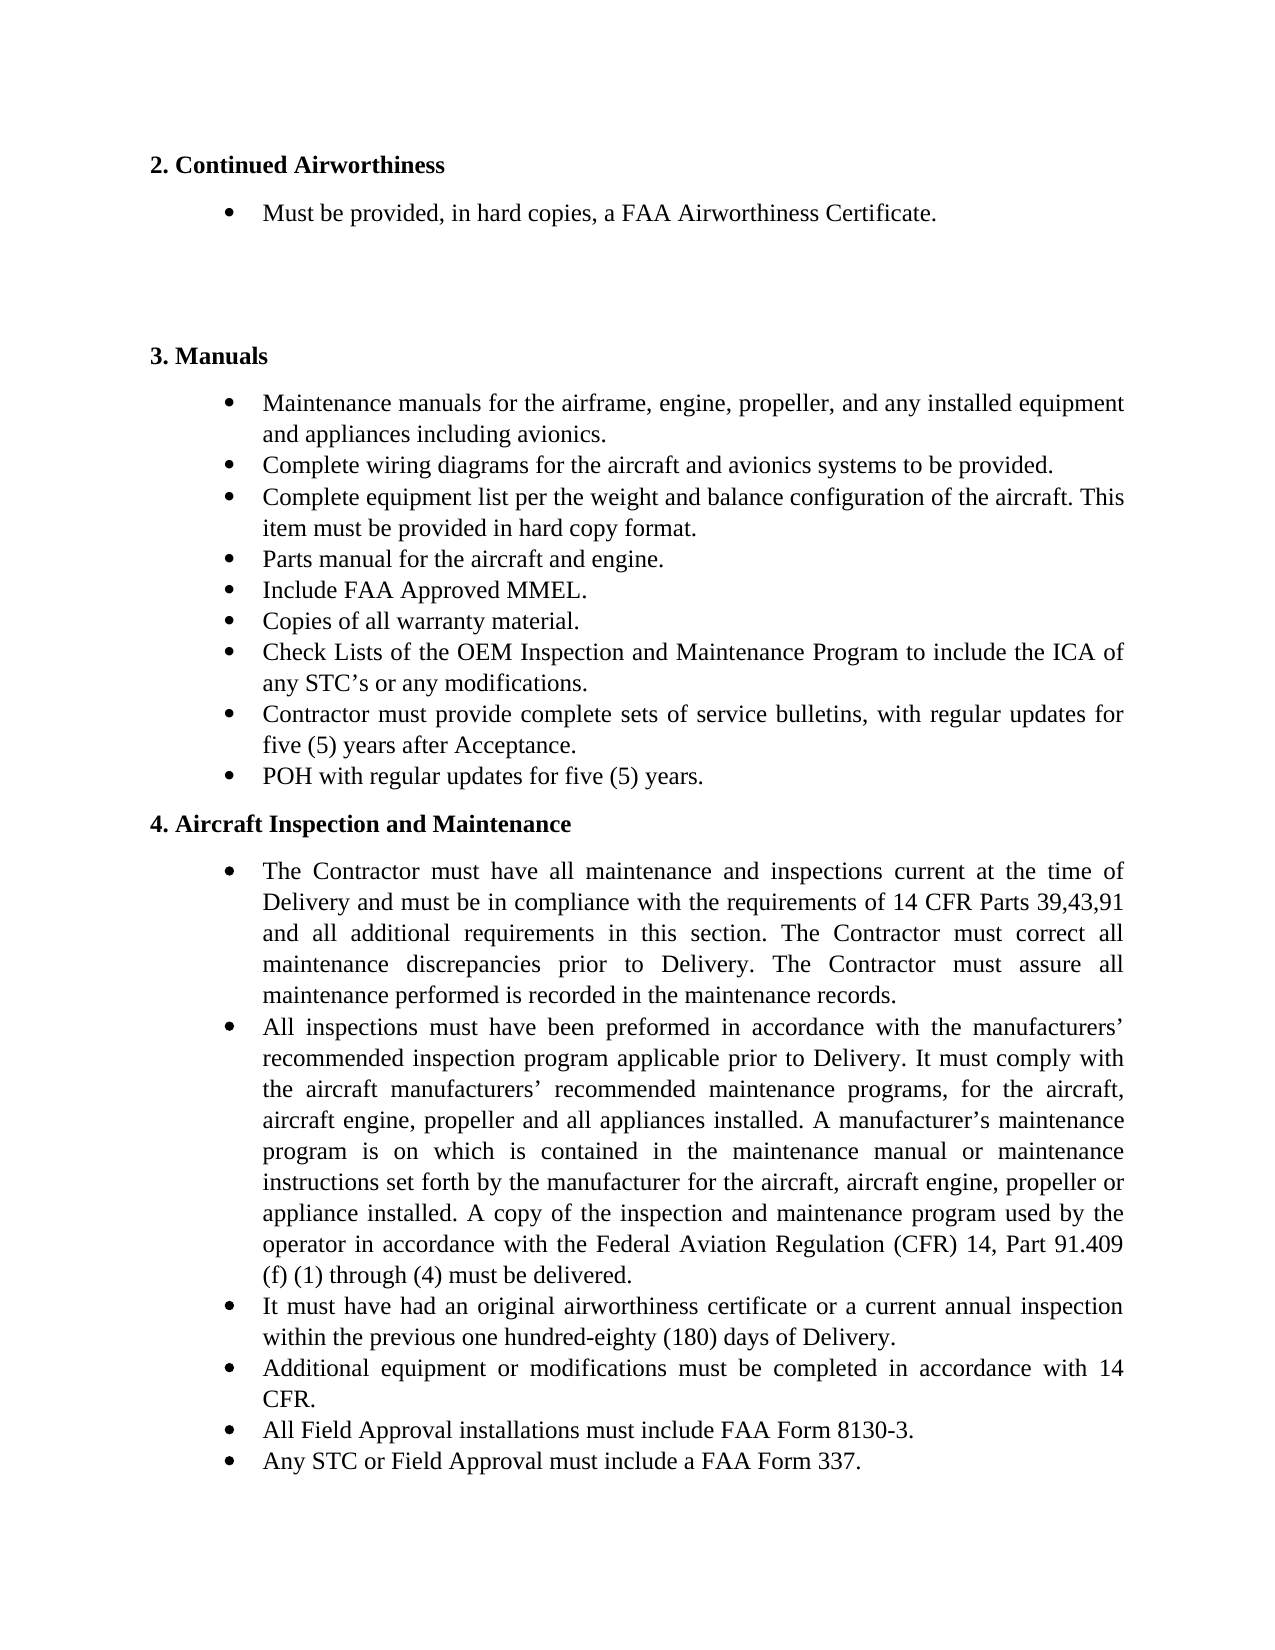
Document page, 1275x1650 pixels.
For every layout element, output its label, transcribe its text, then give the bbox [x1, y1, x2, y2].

list Parts manual for the aircraft and engine. [225, 544, 1125, 572]
list Additional equipment or modifications must be completed in accordance with 14 CFR. [225, 1353, 1125, 1413]
text 2. Continued Airworthiness [150, 150, 1125, 179]
list Complete equipment list per the weight and balance configuration of the aircraft. This item must be provided in hard copy format. [225, 482, 1125, 541]
list Contractor must provide complete sets of service bulletins, with regular updates for five (5) years after Acceptance. [225, 699, 1125, 759]
list All inspections must have been preformed in accordance with the manufacturers’ recommended inspection program applicable prior to Delivery. It must comply with the aircraft manufacturers’ recommended maintenance programs, for the aircraft, aircraft engine, propeller and all appliances installed. A manufacturer’s maintenance program is on which is contained in the maintenance manual or maintenance instructions set forth by the manufacturer for the aircraft, aircraft engine, propeller or appliance installed. A copy of the inspection and maintenance program used by the operator in accordance with the Federal Aviation Regulation (CFR) 14, Part 91.409 (f) (1) through (4) must be delivered. [225, 1012, 1125, 1289]
text 3. Manuals [150, 341, 1125, 369]
list Any STC or Field Approval must include a FAA Form 337. [225, 1446, 1125, 1475]
list Copies of all warranty material. [225, 606, 1125, 634]
list Include FAA Approved MMEL. [225, 575, 1125, 603]
list All Field Approval installations must include FAA Form 8130-3. [225, 1415, 1125, 1444]
list POH with regular updates for five (5) years. [225, 761, 1125, 790]
list Complete wiring diagrams for the aircraft and avionics systems to be provided. [225, 451, 1125, 479]
list It must have had an original airworthiness certificate or a current annual inspection within the previous one hundred-eighty (180) days of Delivery. [225, 1291, 1125, 1351]
list Check Lists of the OEM Inspection and Maintenance Program to include the ICA of any STC’s or any modifications. [225, 637, 1125, 697]
list Must be provided, in hard copies, a FAA Airworthiness Certificate. [225, 198, 1125, 226]
list The Contractor must have all maintenance and inspections current at the time of Delivery and must be in compliance with the requirements of 14 CFR Parts 39,43,91 and all additional requirements in this section. The Contractor must correct all maintenance discrepancies prior to Delivery. The Contractor must assure all maintenance performed is recorded in the maintenance records. [225, 856, 1125, 1009]
text 4. Aircraft Inspection and Maintenance [150, 809, 1125, 837]
list Maintenance manuals for the airframe, engine, propeller, and any installed equipment and appliances including avionics. [225, 388, 1125, 448]
